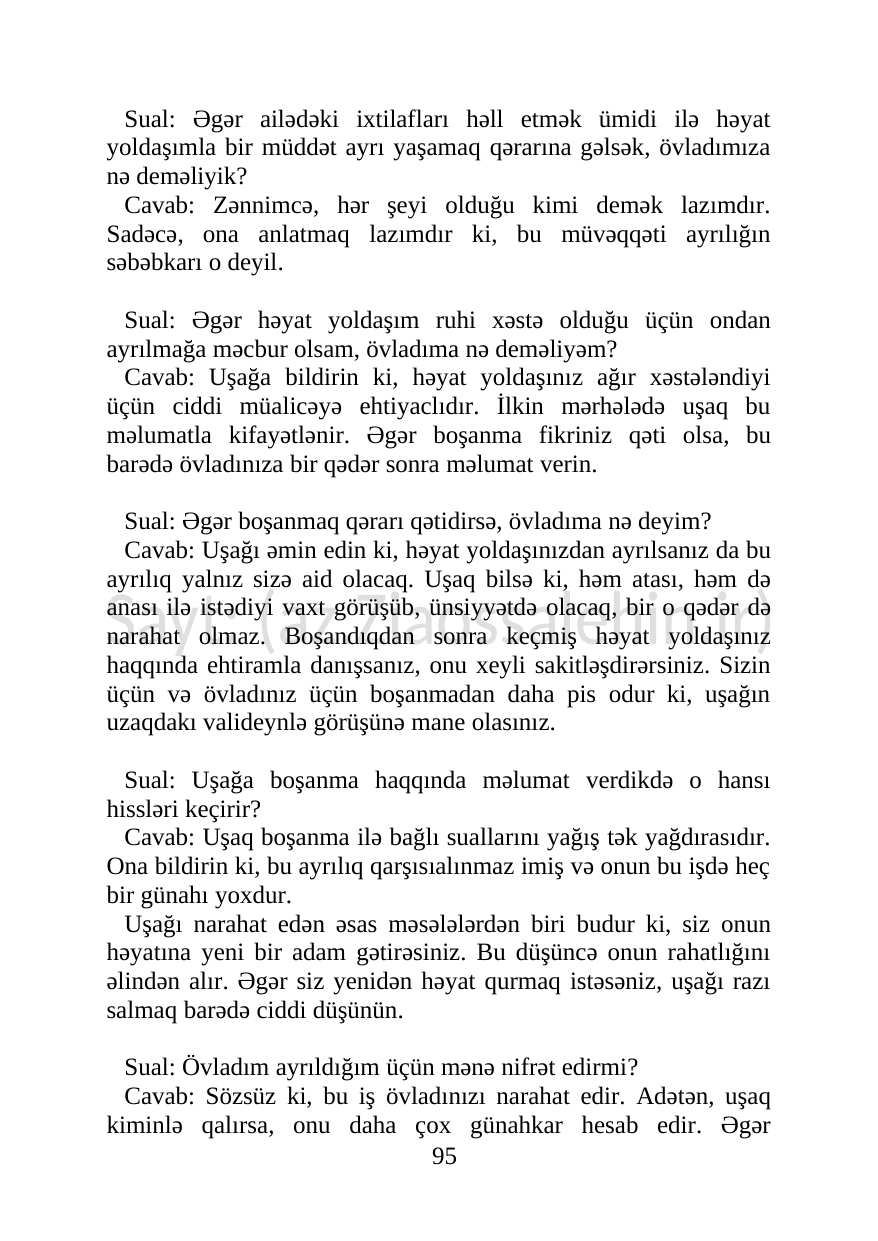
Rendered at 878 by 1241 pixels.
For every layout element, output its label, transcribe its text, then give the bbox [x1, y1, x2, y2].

text Cavab: Zənnimcə, hər şeyi olduğu kimi demək lazımdır. Sadəcə, ona anlatmaq lazımdır ki, bu müvəqqəti ayrılığın səbəbkarı o deyil. [106, 190, 771, 276]
text Uşağı narahat edən əsas məsələlərdən biri budur ki, siz onun həyatına yeni bir adam gətirəsiniz. Bu düşüncə onun rahatlığını əlindən alır. Əgər siz yenidən həyat qurmaq istəsəniz, uşağı razı salmaq barədə ciddi düşünün. [106, 909, 771, 1024]
text Sual: Uşağa boşanma haqqında məlumat verdikdə o hansı hissləri keçirir? [106, 765, 771, 822]
text Sual: Əgər həyat yoldaşım ruhi xəstə olduğu üçün ondan ayrılmağa məcbur olsam, övladıma nə deməliyəm? [106, 305, 771, 362]
text Cavab: Uşağa bildirin ki, həyat yoldaşınız ağır xəstələndiyi üçün ciddi müalicəyə ehtiyaclıdır. İlkin mərhələdə uşaq bu məlumatla kifayətlənir. Əgər boşanma fikriniz qəti olsa, bu barədə övladınıza bir qədər sonra məlumat verin. [106, 362, 771, 477]
text Sual: Övladım ayrıldığım üçün mənə nifrət edirmi? [106, 1052, 771, 1081]
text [106, 1081, 771, 1139]
text Sual: Əgər boşanmaq qərarı qətidirsə, övladıma nə deyim? [106, 506, 771, 535]
text Cavab: Uşaq boşanma ilə bağlı suallarını yağış tək yağdırasıdır. Ona bildirin ki, bu ayrılıq qarşısıalınmaz imiş və onun bu işdə heç bir günahı yoxdur. [106, 822, 771, 909]
text Cavab: Uşağı əmin edin ki, həyat yoldaşınızdan ayrılsanız da bu ayrılıq yalnız sizə aid olacaq. Uşaq bilsə ki, həm atası, həm də anası ilə istədiyi vaxt görüşüb, ünsiyyətdə olacaq, bir o qədər də narahat olmaz. Boşandıqdan sonra keçmiş həyat yoldaşınız haqqında ehtiramla danışsanız, onu xeyli sakitləşdirərsiniz. Sizin üçün və övladınız üçün boşanmadan daha pis odur ki, uşağın uzaqdakı valideynlə görüşünə mane olasınız. [106, 535, 771, 736]
text Sual: Əgər ailədəki ixtilafları həll etmək ümidi ilə həyat yoldaşımla bir müddət ayrı yaşamaq qərarına gəlsək, övladımıza nə deməliyik? [106, 104, 771, 190]
